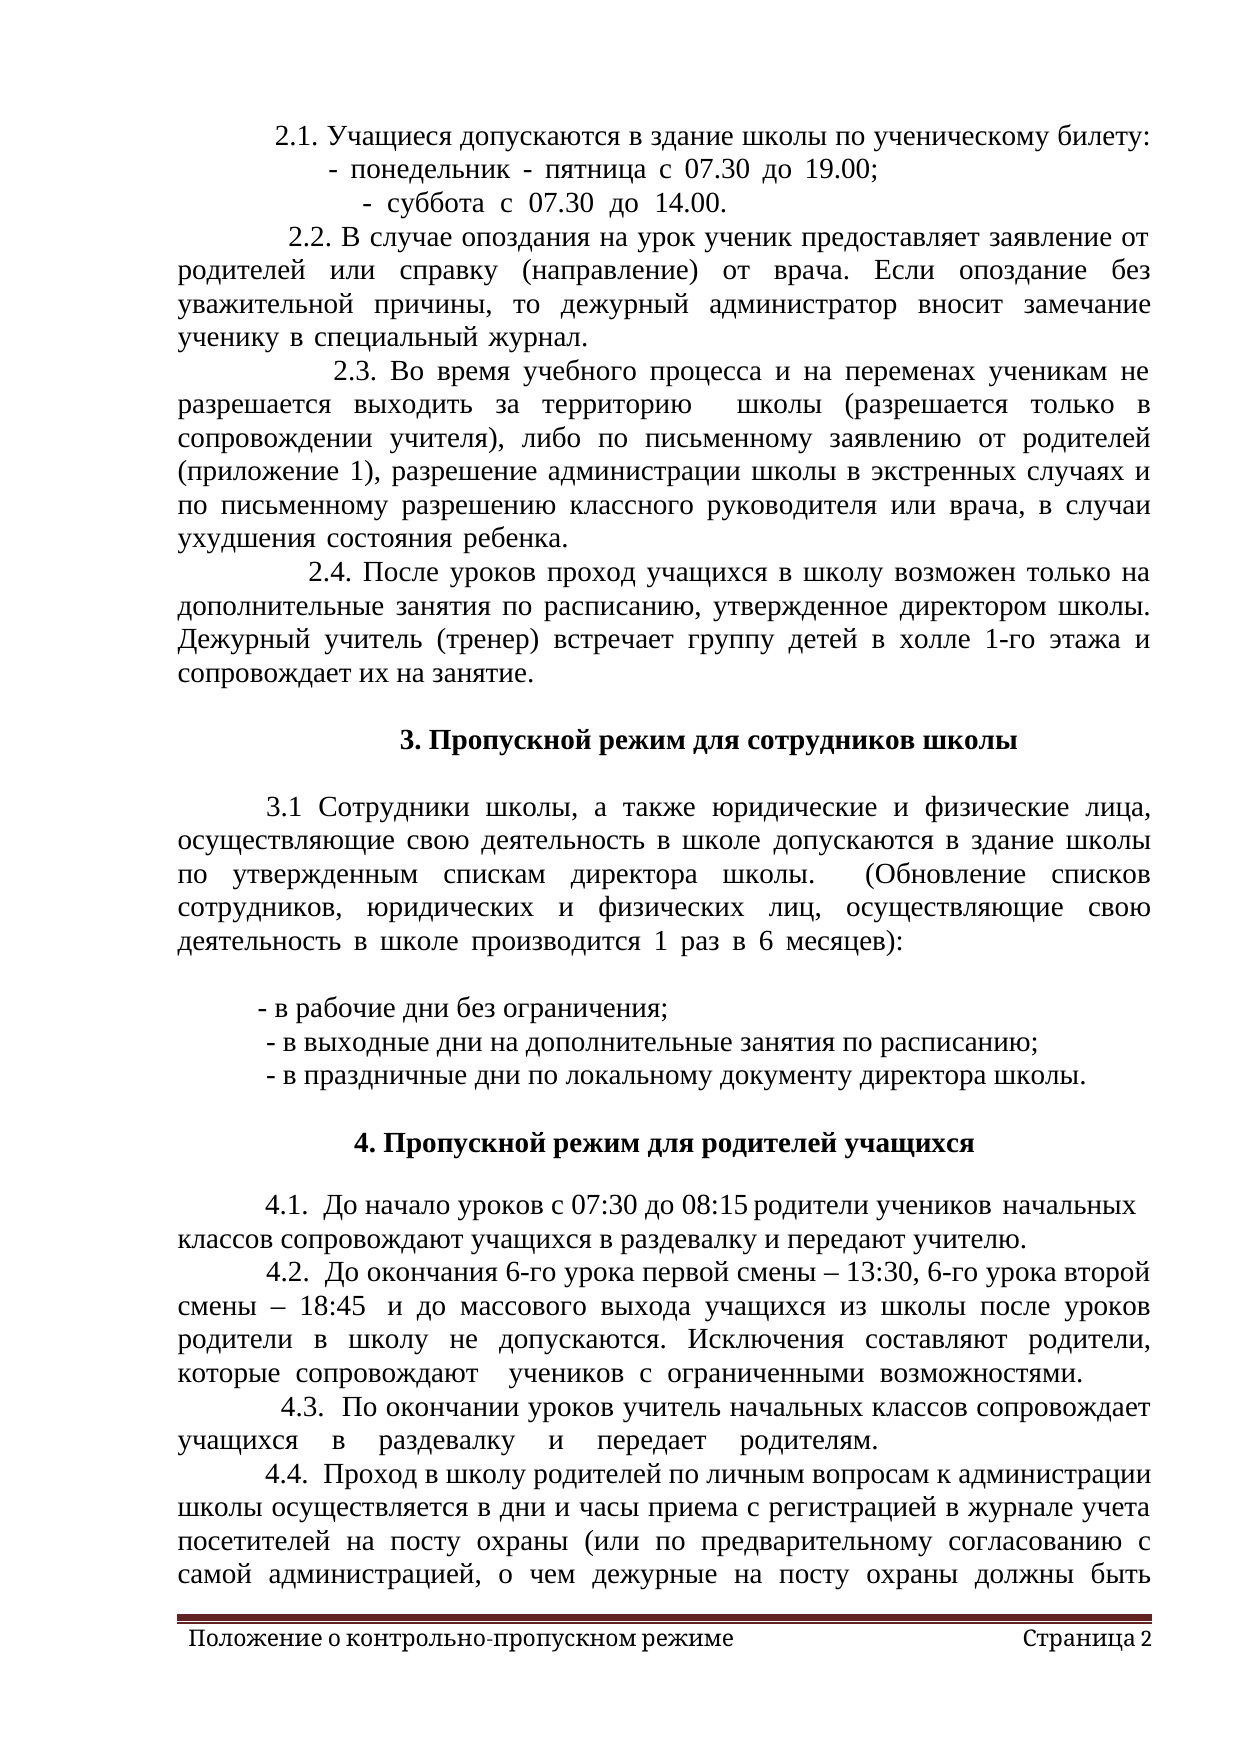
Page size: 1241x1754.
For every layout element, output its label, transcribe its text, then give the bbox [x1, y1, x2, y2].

text 4. Пропускной режим для родителей учащихся [177, 1126, 1152, 1159]
text - в выходные дни на дополнительные занятия по расписанию; [177, 1024, 1152, 1057]
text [177, 1254, 1152, 1590]
text 3.1 Сотрудники школы, а также юридические и физические лица, осуществляющие свою деятельность в школе допускаются в здание школы по утвержденным спискам директора школы. (Обновление списков сотрудников, юридических и физических лиц, осуществляющие свою деятельность в школе производится 1 раз в 6 месяцев): : - в рабочие дни без ограничения; [177, 789, 1152, 1024]
text - в праздничные дни по локальному документу директора школы. [177, 1057, 1152, 1091]
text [177, 118, 1152, 688]
text 3. Пропускной режим для сотрудников школы [177, 722, 1152, 755]
text 4.1. До начало уроков с 07:30 до 08:15 родители учеников начальных классов сопровождают учащихся в раздевалку и передают учителю. [177, 1159, 1152, 1254]
